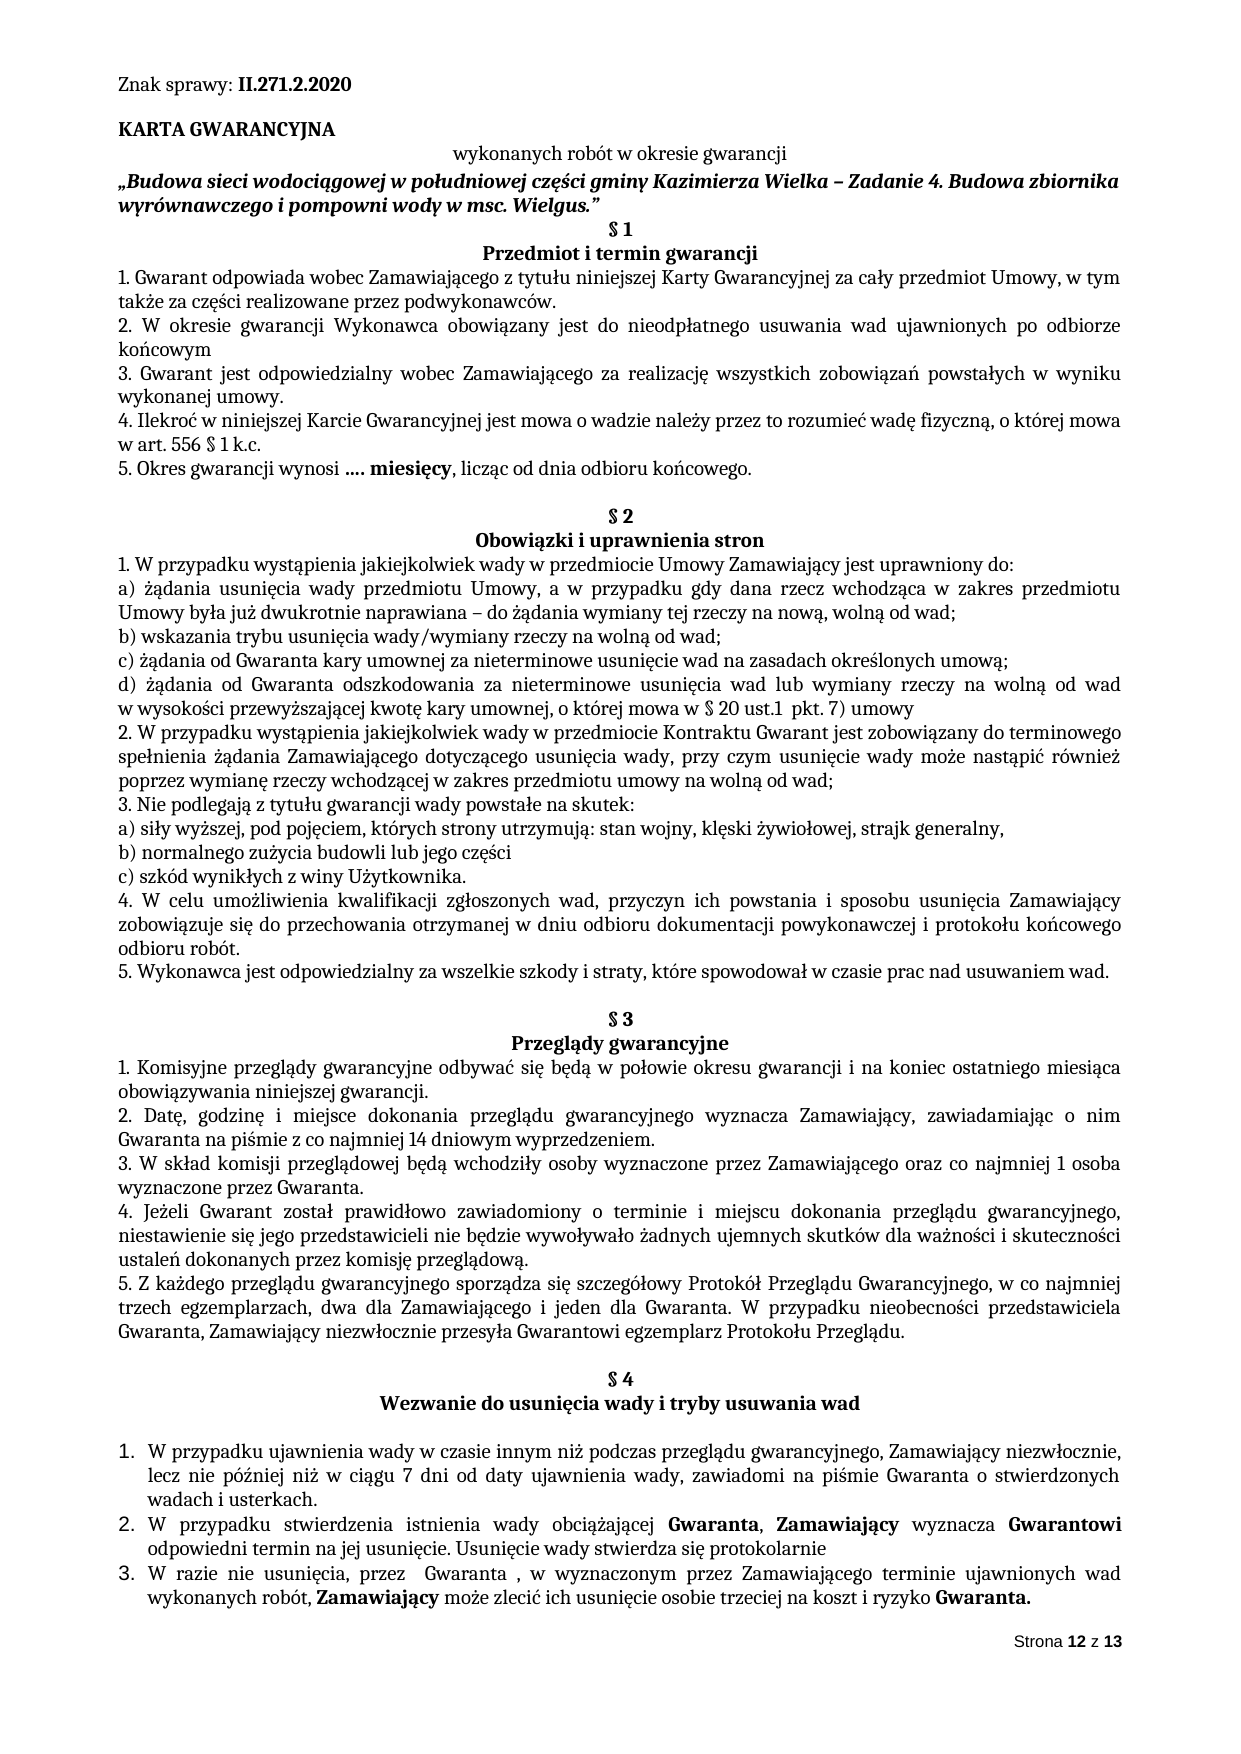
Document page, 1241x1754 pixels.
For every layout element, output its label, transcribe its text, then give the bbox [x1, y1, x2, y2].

text Wezwanie do usunięcia wady i tryby usuwania wad [118, 1391, 1122, 1415]
text Przedmiot i termin gwarancji [118, 241, 1122, 265]
text § 3 [118, 1008, 1122, 1032]
text § 1 [118, 217, 1122, 241]
text 1. W przypadku wystąpienia jakiejkolwiek wady w przedmiocie Umowy Zamawiający jest uprawniony do: [118, 553, 1122, 577]
text 3. Nie podlegają z tytułu gwarancji wady powstałe na skutek: [118, 792, 1122, 816]
text 4. W celu umożliwienia kwalifikacji zgłoszonych wad, przyczyn ich powstania i sposobu usunięcia Zamawiający zobowiązuje się do przechowania otrzymanej w dniu odbioru dokumentacji powykonawczej i protokołu końcowego odbioru robót. [118, 888, 1122, 960]
text a) żądania usunięcia wady przedmiotu Umowy, a w przypadku gdy dana rzecz wchodząca w zakres przedmiotu Umowy była już dwukrotnie naprawiana – do żądania wymiany tej rzeczy na nową, wolną od wad; [118, 577, 1122, 625]
text d) żądania od Gwaranta odszkodowania za nieterminowe usunięcia wad lub wymiany rzeczy na wolną od wad w wysokości przewyższającej kwotę kary umownej, o której mowa w § 20 ust.1 pkt. 7) umowy [118, 673, 1122, 721]
text „Budowa sieci wodociągowej w południowej części gminy Kazimierza Wielka – Zadanie 4. Budowa zbiornika wyrównawczego i pompowni wody w msc. Wielgus.” [118, 169, 1122, 217]
list W przypadku ujawnienia wady w czasie innym niż podczas przeglądu gwarancyjnego, Zamawiający niezwłocznie, lecz nie później niż w ciągu 7 dni od daty ujawnienia wady, zawiadomi na piśmie Gwaranta o stwierdzonych wadach i usterkach. [118, 1439, 1122, 1512]
text 4. Jeżeli Gwarant został prawidłowo zawiadomiony o terminie i miejscu dokonania przeglądu gwarancyjnego, niestawienie się jego przedstawicieli nie będzie wywoływało żadnych ujemnych skutków dla ważności i skuteczności ustaleń dokonanych przez komisję przeglądową. [118, 1200, 1122, 1272]
text 5. Z każdego przeglądu gwarancyjnego sporządza się szczegółowy Protokół Przeglądu Gwarancyjnego, w co najmniej trzech egzemplarzach, dwa dla Zamawiającego i jeden dla Gwaranta. W przypadku nieobecności przedstawiciela Gwaranta, Zamawiający niezwłocznie przesyła Gwarantowi egzemplarz Protokołu Przeglądu. [118, 1272, 1122, 1343]
text 2. W przypadku wystąpienia jakiejkolwiek wady w przedmiocie Kontraktu Gwarant jest zobowiązany do terminowego spełnienia żądania Zamawiającego dotyczącego usunięcia wady, przy czym usunięcie wady może nastąpić również poprzez wymianę rzeczy wchodzącej w zakres przedmiotu umowy na wolną od wad; [118, 721, 1122, 792]
text wykonanych robót w okresie gwarancji [118, 142, 1122, 166]
text 2. W okresie gwarancji Wykonawca obowiązany jest do nieodpłatnego usuwania wad ujawnionych po odbiorze końcowym [118, 313, 1122, 361]
text 5. Wykonawca jest odpowiedzialny za wszelkie szkody i straty, które spowodował w czasie prac nad usuwaniem wad. [118, 960, 1122, 984]
text § 4 [118, 1367, 1122, 1391]
text c) szkód wynikłych z winy Użytkownika. [118, 864, 1122, 888]
text Obowiązki i uprawnienia stron [118, 529, 1122, 553]
text 2. Datę, godzinę i miejsce dokonania przeglądu gwarancyjnego wyznacza Zamawiający, zawiadamiając o nim Gwaranta na piśmie z co najmniej 14 dniowym wyprzedzeniem. [118, 1104, 1122, 1152]
text 3. Gwarant jest odpowiedzialny wobec Zamawiającego za realizację wszystkich zobowiązań powstałych w wyniku wykonanej umowy. [118, 361, 1122, 409]
text a) siły wyższej, pod pojęciem, których strony utrzymują: stan wojny, klęski żywiołowej, strajk generalny, [118, 816, 1122, 840]
list W razie nie usunięcia, przez Gwaranta , w wyznaczonym przez Zamawiającego terminie ujawnionych wad wykonanych robót, Zamawiający może zlecić ich usunięcie osobie trzeciej na koszt i ryzyko Gwaranta. [118, 1561, 1122, 1609]
text b) wskazania trybu usunięcia wady/wymiany rzeczy na wolną od wad; [118, 625, 1122, 649]
text 1. Komisyjne przeglądy gwarancyjne odbywać się będą w połowie okresu gwarancji i na koniec ostatniego miesiąca obowiązywania niniejszej gwarancji. [118, 1056, 1122, 1104]
text b) normalnego zużycia budowli lub jego części [118, 840, 1122, 864]
text c) żądania od Gwaranta kary umownej za nieterminowe usunięcie wad na zasadach określonych umową; [118, 649, 1122, 673]
list W przypadku stwierdzenia istnienia wady obciążającej Gwaranta, Zamawiający wyznacza Gwarantowi odpowiedni termin na jej usunięcie. Usunięcie wady stwierdza się protokolarnie [118, 1512, 1122, 1561]
text KARTA GWARANCYJNA [118, 118, 1122, 142]
text 4. Ilekroć w niniejszej Karcie Gwarancyjnej jest mowa o wadzie należy przez to rozumieć wadę fizyczną, o której mowa w art. 556 § 1 k.c. [118, 409, 1122, 457]
text Przeglądy gwarancyjne [118, 1032, 1122, 1056]
text § 2 [118, 505, 1122, 529]
text 5. Okres gwarancji wynosi …. miesięcy, licząc od dnia odbioru końcowego. [118, 457, 1122, 481]
text 3. W skład komisji przeglądowej będą wchodziły osoby wyznaczone przez Zamawiającego oraz co najmniej 1 osoba wyznaczone przez Gwaranta. [118, 1152, 1122, 1200]
text 1. Gwarant odpowiada wobec Zamawiającego z tytułu niniejszej Karty Gwarancyjnej za cały przedmiot Umowy, w tym także za części realizowane przez podwykonawców. [118, 265, 1122, 313]
